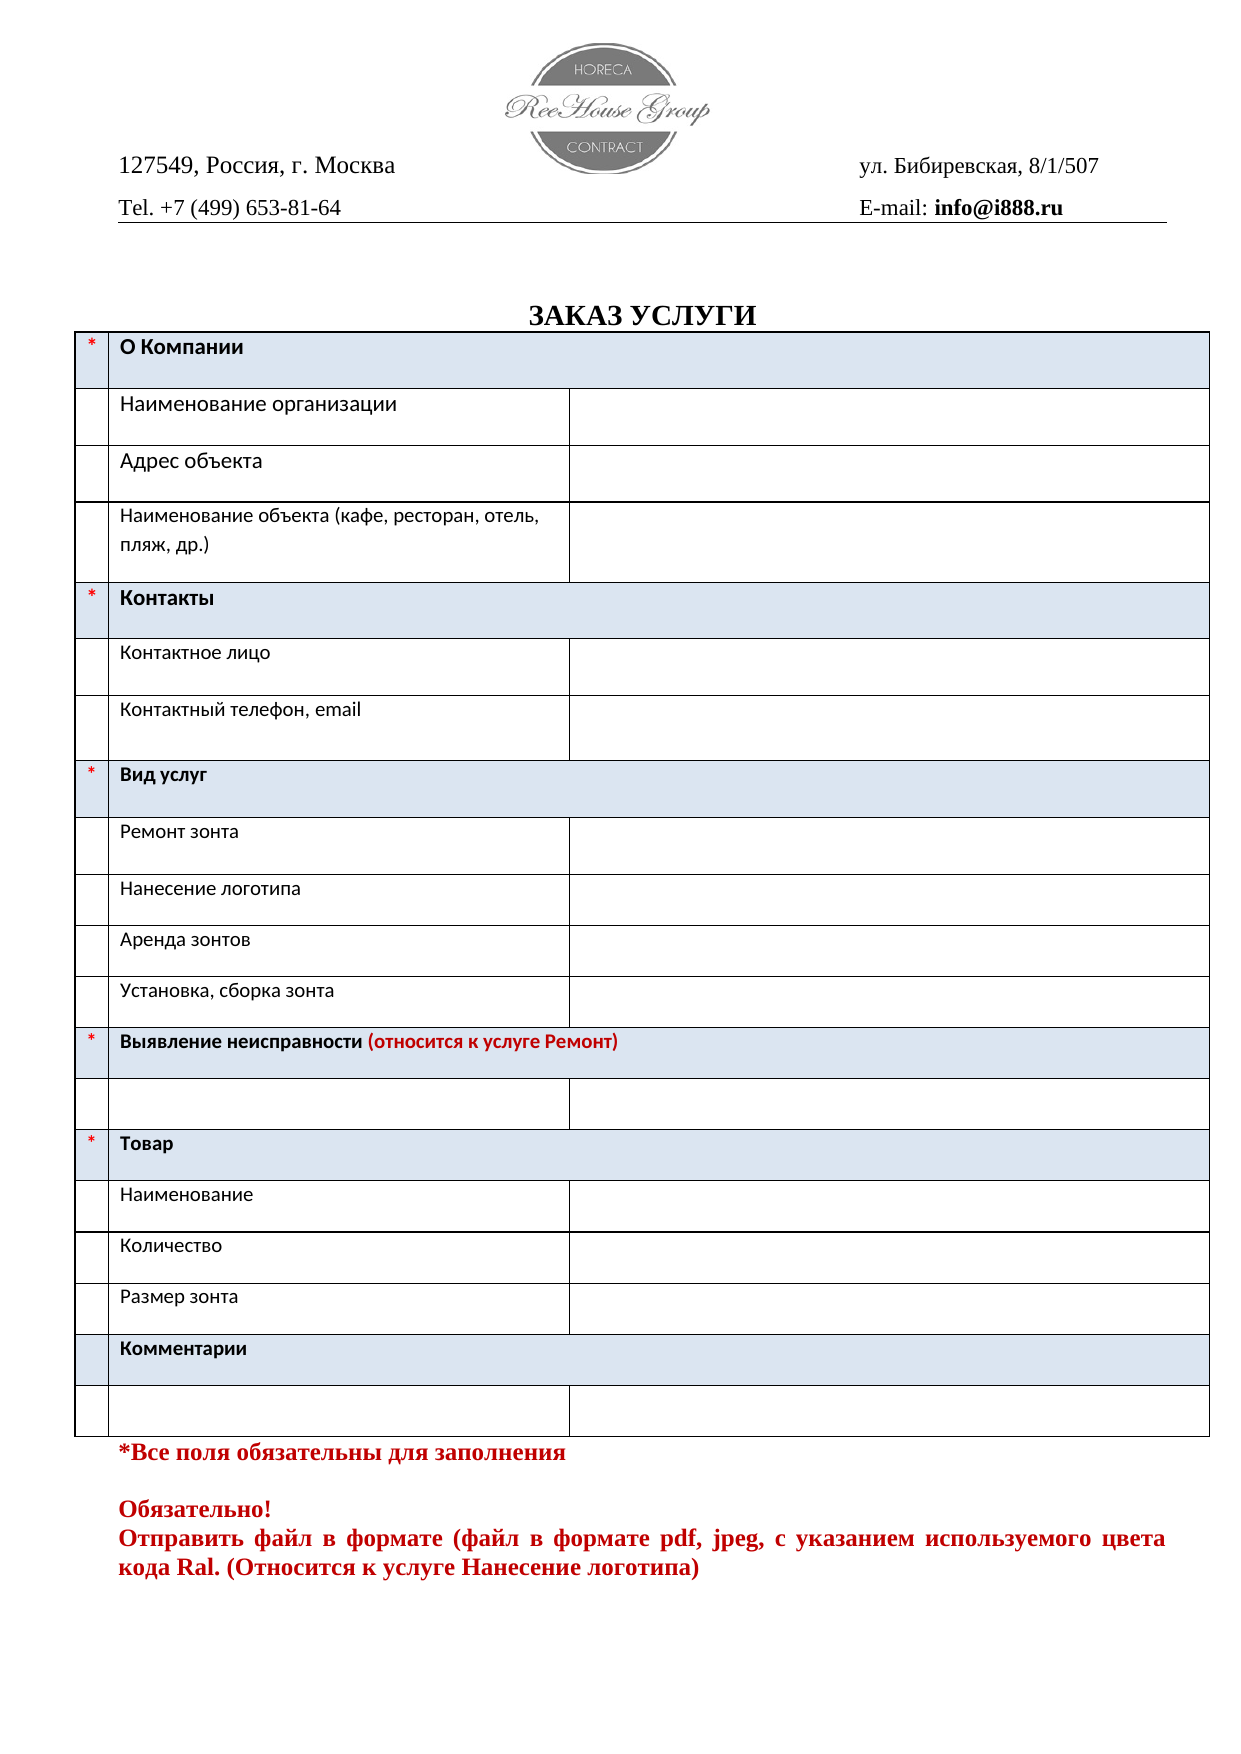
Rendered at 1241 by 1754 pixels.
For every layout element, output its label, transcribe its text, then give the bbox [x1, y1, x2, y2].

table_cell [76, 1181, 108, 1231]
table_cell Установка, сборка зонта [109, 977, 569, 1027]
table_cell * [76, 1028, 108, 1078]
table_cell [76, 926, 108, 976]
text Отправить файл в формате (файл в формате pdf, jpeg, с указанием используемого цвета кода Ral. (Относится к услуге Нанесение логотипа) [118, 1523, 1167, 1581]
table_cell [570, 926, 1209, 976]
table_cell [76, 1284, 108, 1334]
table_cell [76, 446, 108, 501]
table_cell [570, 639, 1209, 695]
picture [500, 43, 714, 174]
table_cell [570, 1079, 1209, 1129]
table_cell [570, 1181, 1209, 1231]
table_cell Контакты [109, 583, 569, 638]
table_cell [570, 977, 1209, 1027]
text Обязательно! [118, 1494, 1167, 1523]
table_cell Нанесение логотипа [109, 875, 569, 925]
table_header О Компании [109, 333, 569, 388]
table_cell [76, 503, 108, 582]
table_cell [570, 503, 1209, 582]
table_cell Наименование объекта (кафе, ресторан, отель, пляж, др.) [109, 503, 569, 582]
table_header * [76, 333, 108, 388]
table_cell [569, 1130, 1209, 1180]
table_cell [76, 1079, 108, 1129]
table_cell Товар [109, 1130, 569, 1180]
table_cell * [76, 583, 108, 638]
table_cell [109, 1386, 569, 1436]
table_cell [570, 1284, 1209, 1334]
table_cell [76, 875, 108, 925]
table_cell [570, 875, 1209, 925]
table_cell [76, 818, 108, 874]
table_cell Контактный телефон, email [109, 696, 569, 760]
table_cell Наименование [109, 1181, 569, 1231]
table_cell Количество [109, 1233, 569, 1283]
table_cell Контактное лицо [109, 639, 569, 695]
table_cell [76, 977, 108, 1027]
table_cell * [76, 1130, 108, 1180]
text ЗАКАЗ УСЛУГИ [118, 298, 1167, 331]
table_cell Наименование организации [109, 389, 569, 445]
table_cell Размер зонта [109, 1284, 569, 1334]
table_header [569, 333, 1209, 388]
table_cell [109, 1079, 569, 1129]
table_cell [570, 818, 1209, 874]
table_cell [570, 389, 1209, 445]
table_cell [570, 696, 1209, 760]
table_cell * [76, 761, 108, 817]
table_cell [570, 1233, 1209, 1283]
table_cell [569, 583, 1209, 638]
table_cell [569, 761, 1209, 817]
table_cell Аренда зонтов [109, 926, 569, 976]
table_cell [76, 639, 108, 695]
table_cell [76, 696, 108, 760]
text *Все поля обязательны для заполнения [118, 1437, 1167, 1466]
table_cell Адрес объекта [109, 446, 569, 501]
table_cell Комментарии [109, 1335, 569, 1385]
table_cell [569, 1335, 1209, 1385]
table_cell Выявление неисправности (относится к услуге Ремонт) [109, 1028, 1209, 1078]
table_cell [76, 1233, 108, 1283]
table_cell [76, 1335, 108, 1385]
table_cell [76, 389, 108, 445]
table_cell [570, 446, 1209, 501]
table_cell [570, 1386, 1209, 1436]
table_cell Ремонт зонта [109, 818, 569, 874]
table_cell Вид услуг [109, 761, 569, 817]
table_cell [76, 1386, 108, 1436]
